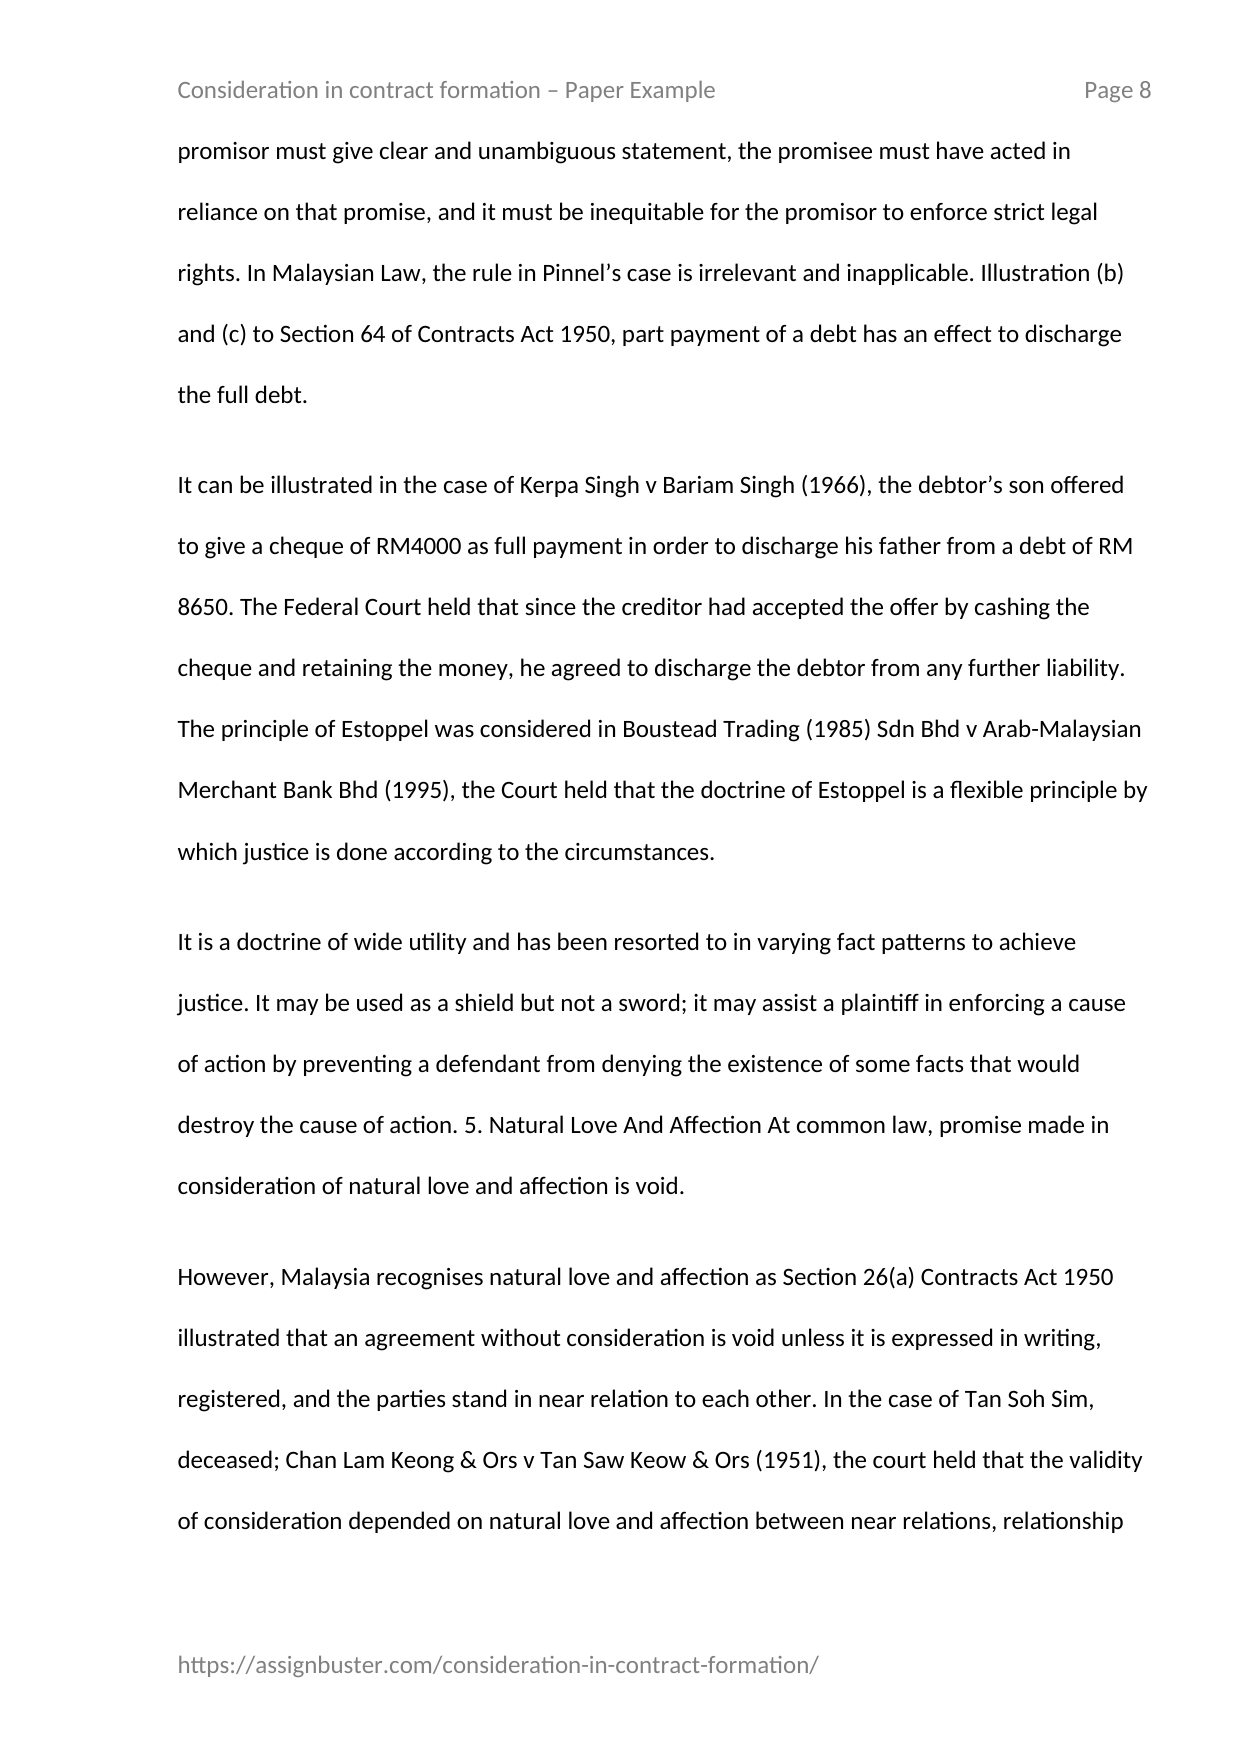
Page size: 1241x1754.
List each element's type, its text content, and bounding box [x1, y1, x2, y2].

text It is a doctrine of wide utility and has been resorted to in varying fact patterns to achieve justice. It may be used as a shield but not a sword; it may assist a plaintiff in enforcing a cause of action by preventing a defendant from denying the existence of some facts that would destroy the cause of action. 5. Natural Love And Affection At common law, promise made in consideration of natural love and affection is void. [177, 926, 1152, 1201]
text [177, 1261, 1152, 1536]
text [177, 135, 1152, 409]
text It can be illustrated in the case of Kerpa Singh v Bariam Singh (1966), the debtor’s son offered to give a cheque of RM4000 as full payment in order to discharge his father from a debt of RM 8650. The Federal Court held that since the creditor had accepted the offer by cashing the cheque and retaining the money, he agreed to discharge the debtor from any further liability. The principle of Estoppel was considered in Boustead Trading (1985) Sdn Bhd v Arab-Malaysian Merchant Bank Bhd (1995), the Court held that the doctrine of Estoppel is a flexible principle by which justice is done according to the circumstances. [177, 469, 1152, 866]
